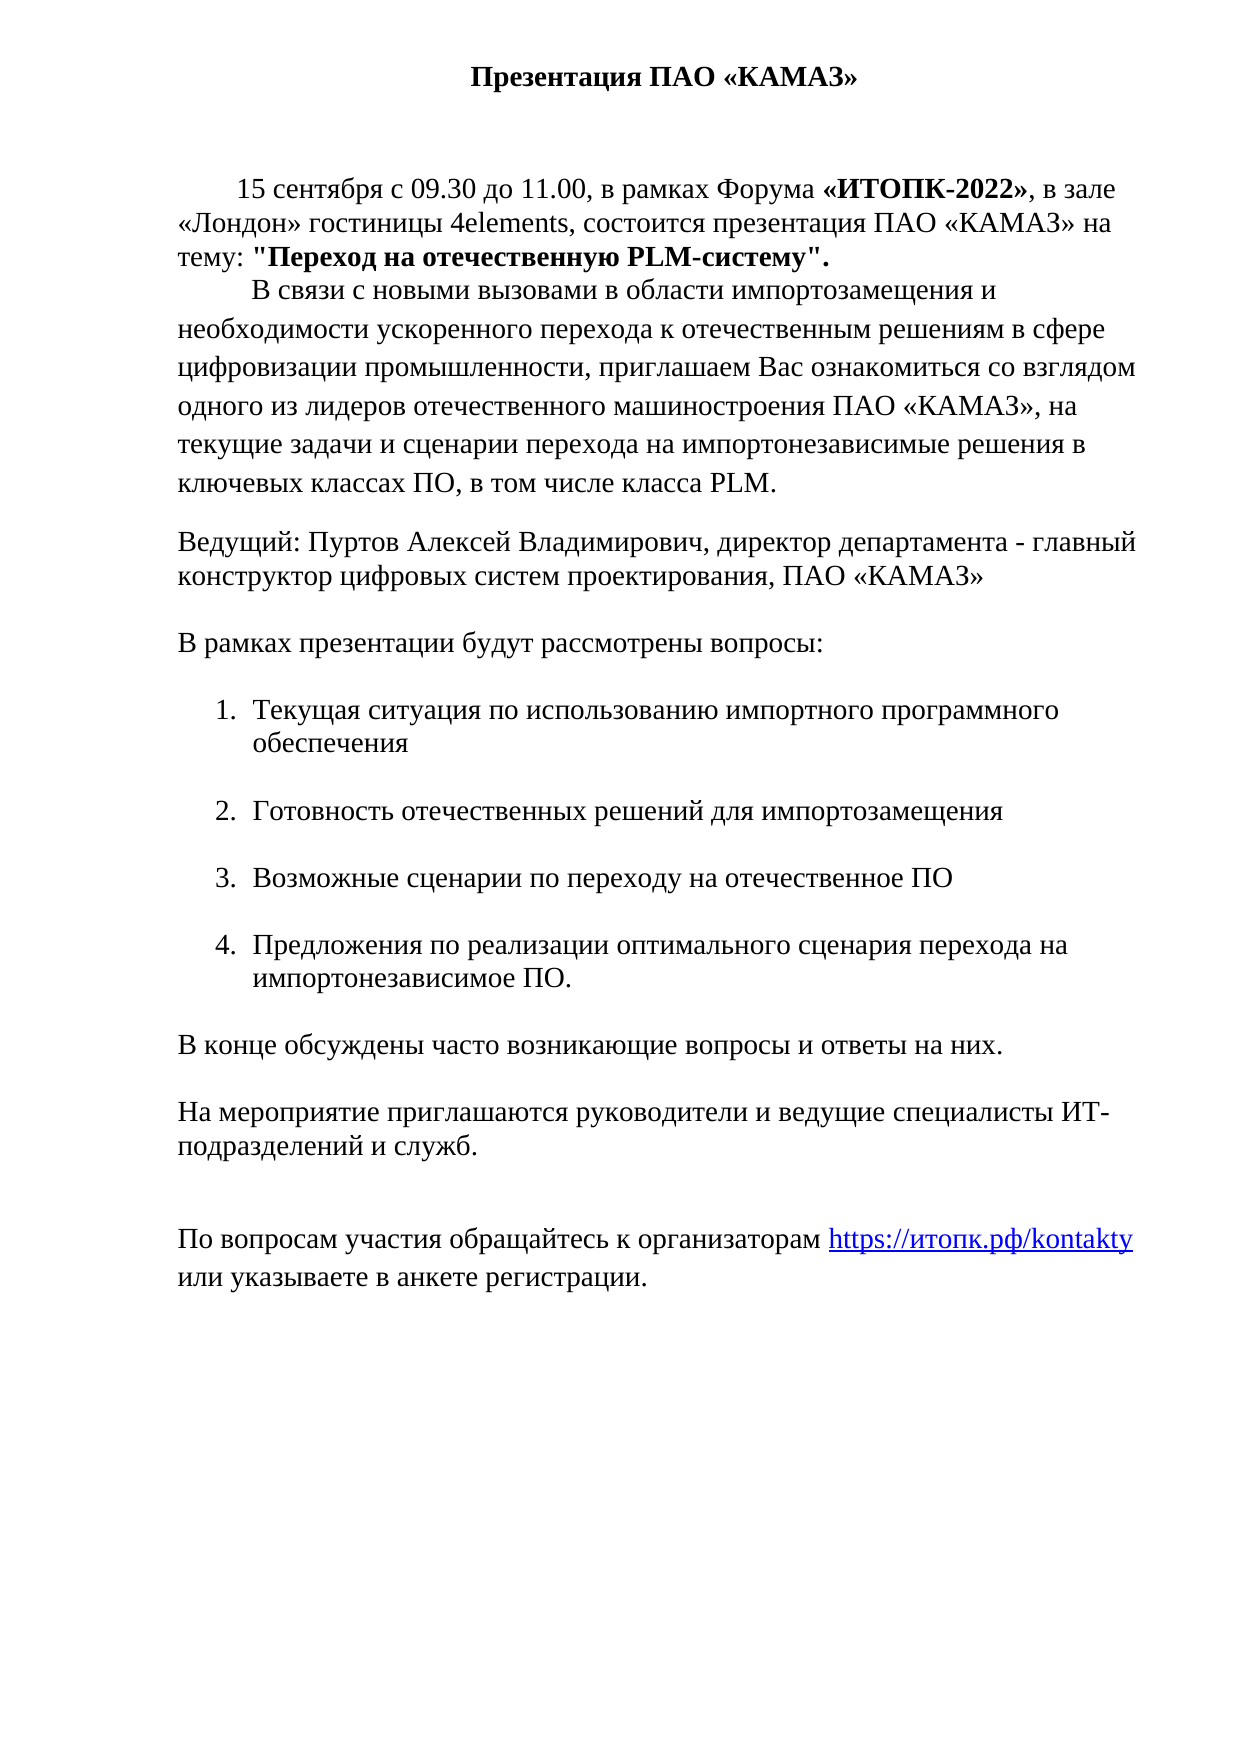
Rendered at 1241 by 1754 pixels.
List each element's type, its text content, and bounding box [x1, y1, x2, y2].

text В конце обсуждены часто возникающие вопросы и ответы на них. [177, 1027, 1152, 1061]
text 15 сентября с 09.30 до 11.00, в рамках Форума «ИТОПК-2022», в зале «Лондон» гостиницы 4elements, состоится презентация ПАО «КАМАЗ» на тему: "Переход на отечественную PLM-систему". [177, 172, 1152, 272]
text Презентация ПАО «КАМАЗ» [177, 59, 1152, 93]
text На мероприятие приглашаются руководители и ведущие специалисты ИТ-подразделений и служб. [177, 1094, 1152, 1162]
text В связи с новыми вызовами в области импортозамещения и необходимости ускоренного перехода к отечественным решениям в сфере цифровизации промышленности, приглашаем Вас ознакомиться со взглядом одного из лидеров отечественного машиностроения ПАО «КАМАЗ», на текущие задачи и сценарии перехода на импортонезависимые решения в ключевых классах ПО, в том числе класса PLM. [177, 272, 1152, 498]
text Ведущий: Пуртов Алексей Владимирович, директор департамента - главный конструктор цифровых систем проектирования, ПАО «КАМАЗ» [177, 524, 1152, 591]
text По вопросам участия обращайтесь к организаторам https://итопк.рф/kontakty или указываете в анкете регистрации. [177, 1221, 1152, 1293]
list Возможные сценарии по переходу на отечественное ПО [215, 860, 1152, 893]
text В рамках презентации будут рассмотрены вопросы: [177, 625, 1152, 658]
list Предложения по реализации оптимального сценария перехода на импортонезависимое ПО. [215, 927, 1152, 994]
list Готовность отечественных решений для импортозамещения [215, 793, 1152, 826]
list Текущая ситуация по использованию импортного программного обеспечения [215, 692, 1152, 759]
